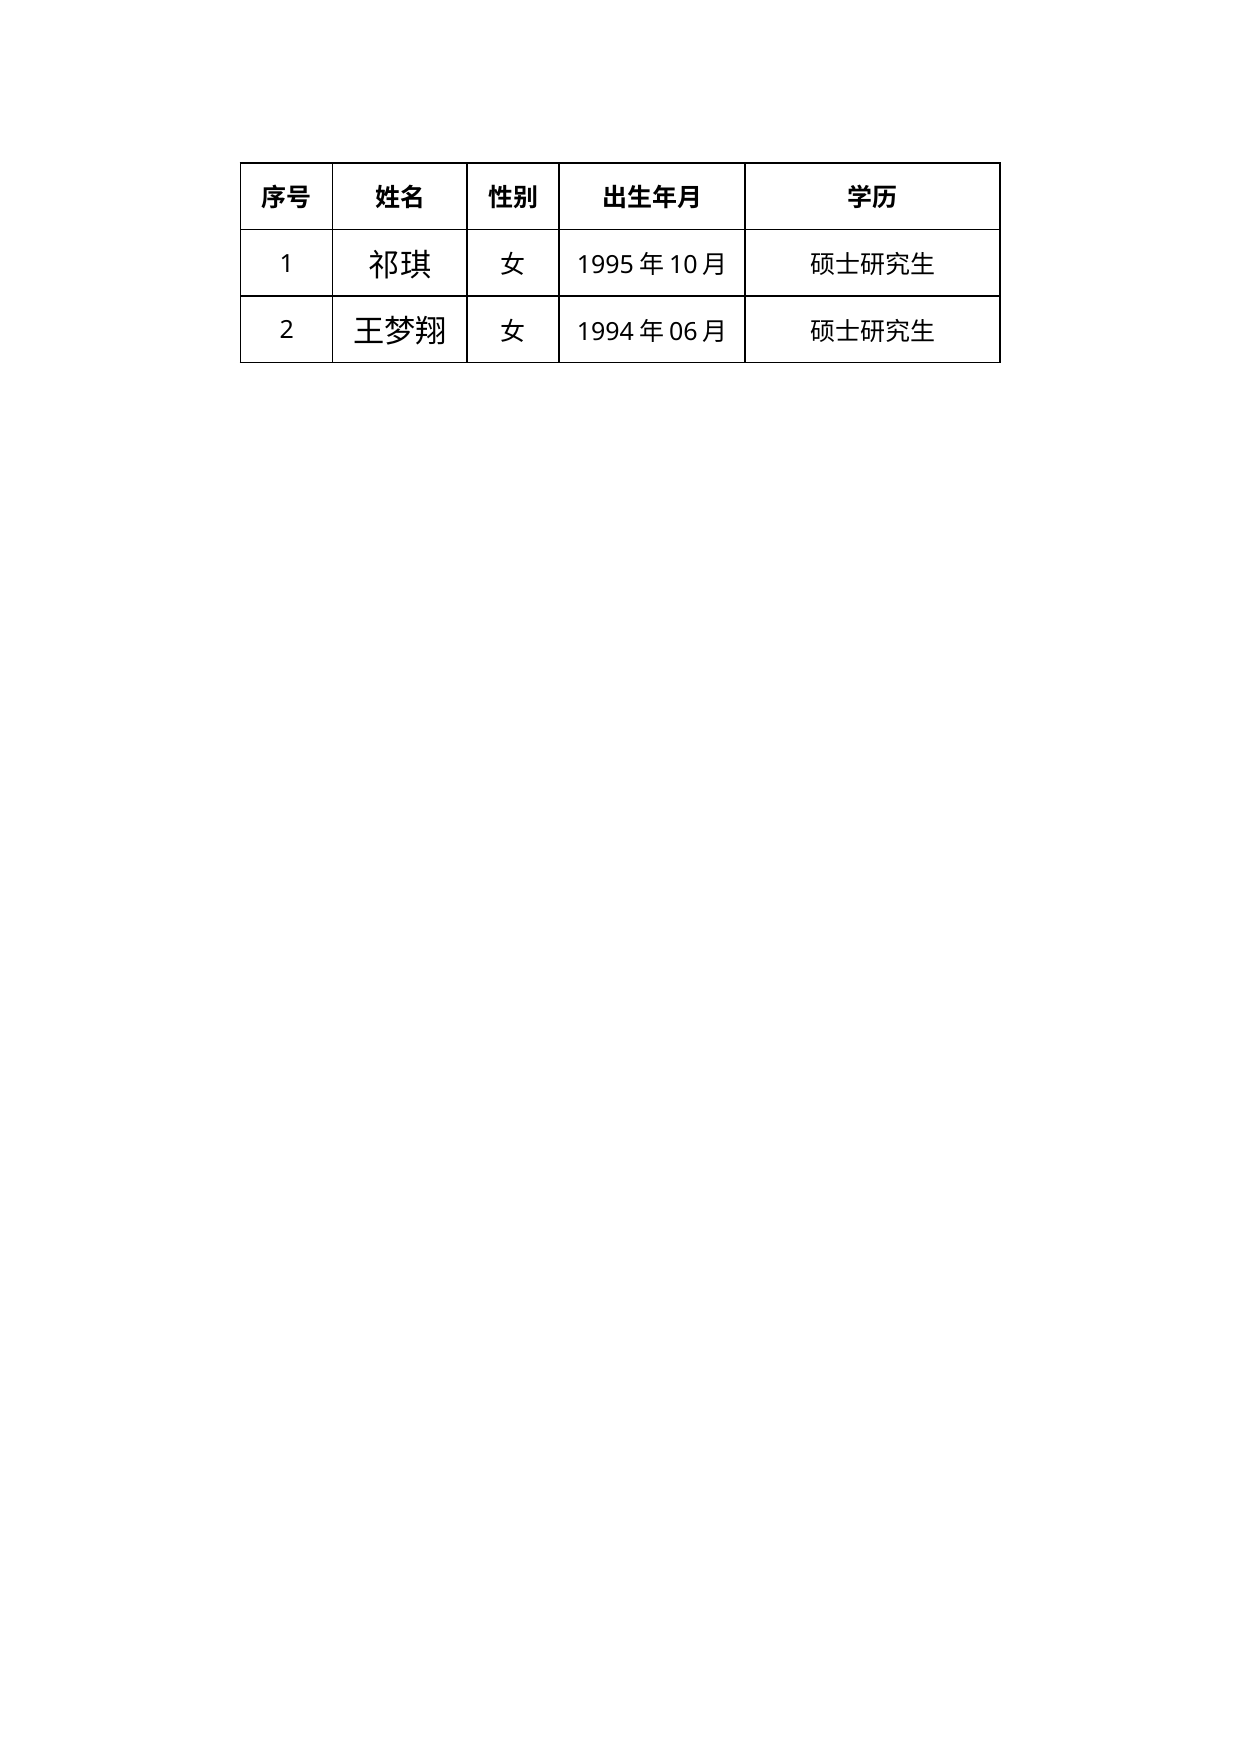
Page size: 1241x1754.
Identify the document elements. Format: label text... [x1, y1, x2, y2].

table_header 学历 [746, 164, 999, 228]
table_cell 祁琪 [333, 230, 466, 295]
table_cell 硕士研究生 [746, 297, 999, 362]
table_header 出生年月 [560, 164, 744, 228]
table_cell 1995年10月 [560, 230, 744, 295]
table_cell 2 [241, 297, 332, 362]
table_header 性别 [468, 164, 558, 228]
table_cell 1 [241, 230, 332, 295]
table_cell 女 [468, 297, 558, 362]
table_cell 王梦翔 [333, 297, 466, 362]
table_cell 1994年06月 [560, 297, 744, 362]
table_header 序号 [241, 164, 332, 228]
table_cell 硕士研究生 [746, 230, 999, 295]
table_cell 女 [468, 230, 558, 295]
table_header 姓名 [333, 164, 466, 228]
